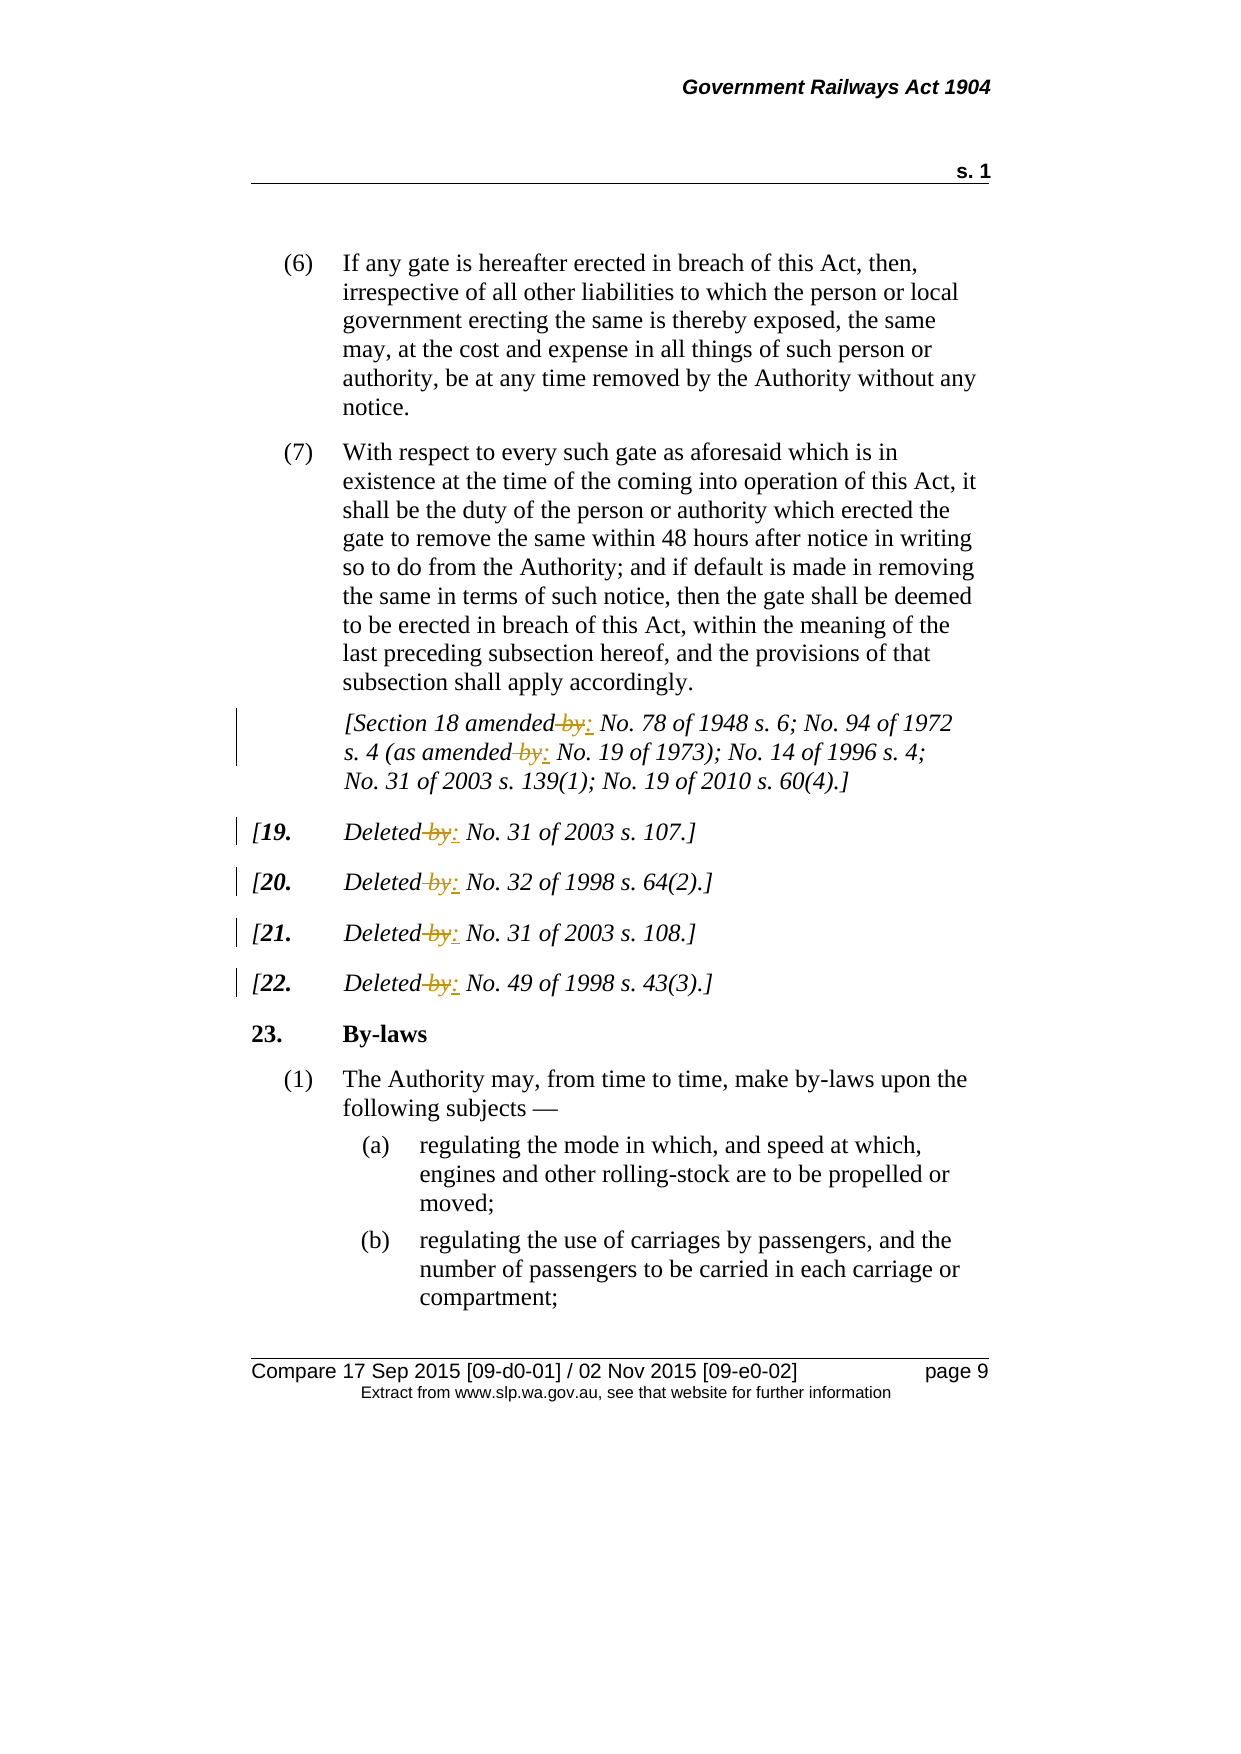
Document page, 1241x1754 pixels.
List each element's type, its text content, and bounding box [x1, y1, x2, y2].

text [20. Deleted No. 32 of 1998 s. 64(2).] [251, 867, 989, 896]
text [19. Deleted No. 31 of 2003 s. 107.] [251, 817, 989, 845]
text (7) With respect to every such gate as aforesaid which is in existence at the time of the coming into operation of this Act, it shall be the duty of the person or authority which erected the gate to remove the same within 48 hours after notice in writing so to do from the Authority; and if default is made in removing the same in terms of such notice, then the gate shall be deemed to be erected in breach of this Act, within the meaning of the last preceding subsection hereof, and the provisions of that subsection shall apply accordingly. [251, 437, 989, 696]
subtitle 23. By-laws [251, 1019, 989, 1048]
text [21. Deleted No. 31 of 2003 s. 108.] [251, 918, 989, 947]
text [22. Deleted No. 49 of 1998 s. 43(3).] [251, 968, 989, 997]
text (1) The Authority may, from time to time, make by-laws upon the following subjects — [251, 1064, 989, 1122]
text (6) If any gate is hereafter erected in breach of this Act, then, irrespective of all other liabilities to which the person or local government erecting the same is thereby exposed, the same may, at the cost and expense in all things of such person or authority, be at any time removed by the Authority without any notice. [251, 248, 989, 421]
text (a) regulating the mode in which, and speed at which, engines and other rolling-stock are to be propelled or moved; [251, 1130, 989, 1217]
text (b) regulating the use of carriages by passengers, and the number of passengers to be carried in each carriage or compartment; [251, 1225, 989, 1311]
text [Section 18 amended No. 78 of 1948 s. 6; No. 94 of 1972 s. 4 (as amended No. 19 of 1973); No. 14 of 1996 s. 4; No. 31 of 2003 s. 139(1); No. 19 of 2010 s. 60(4).] [251, 708, 989, 795]
